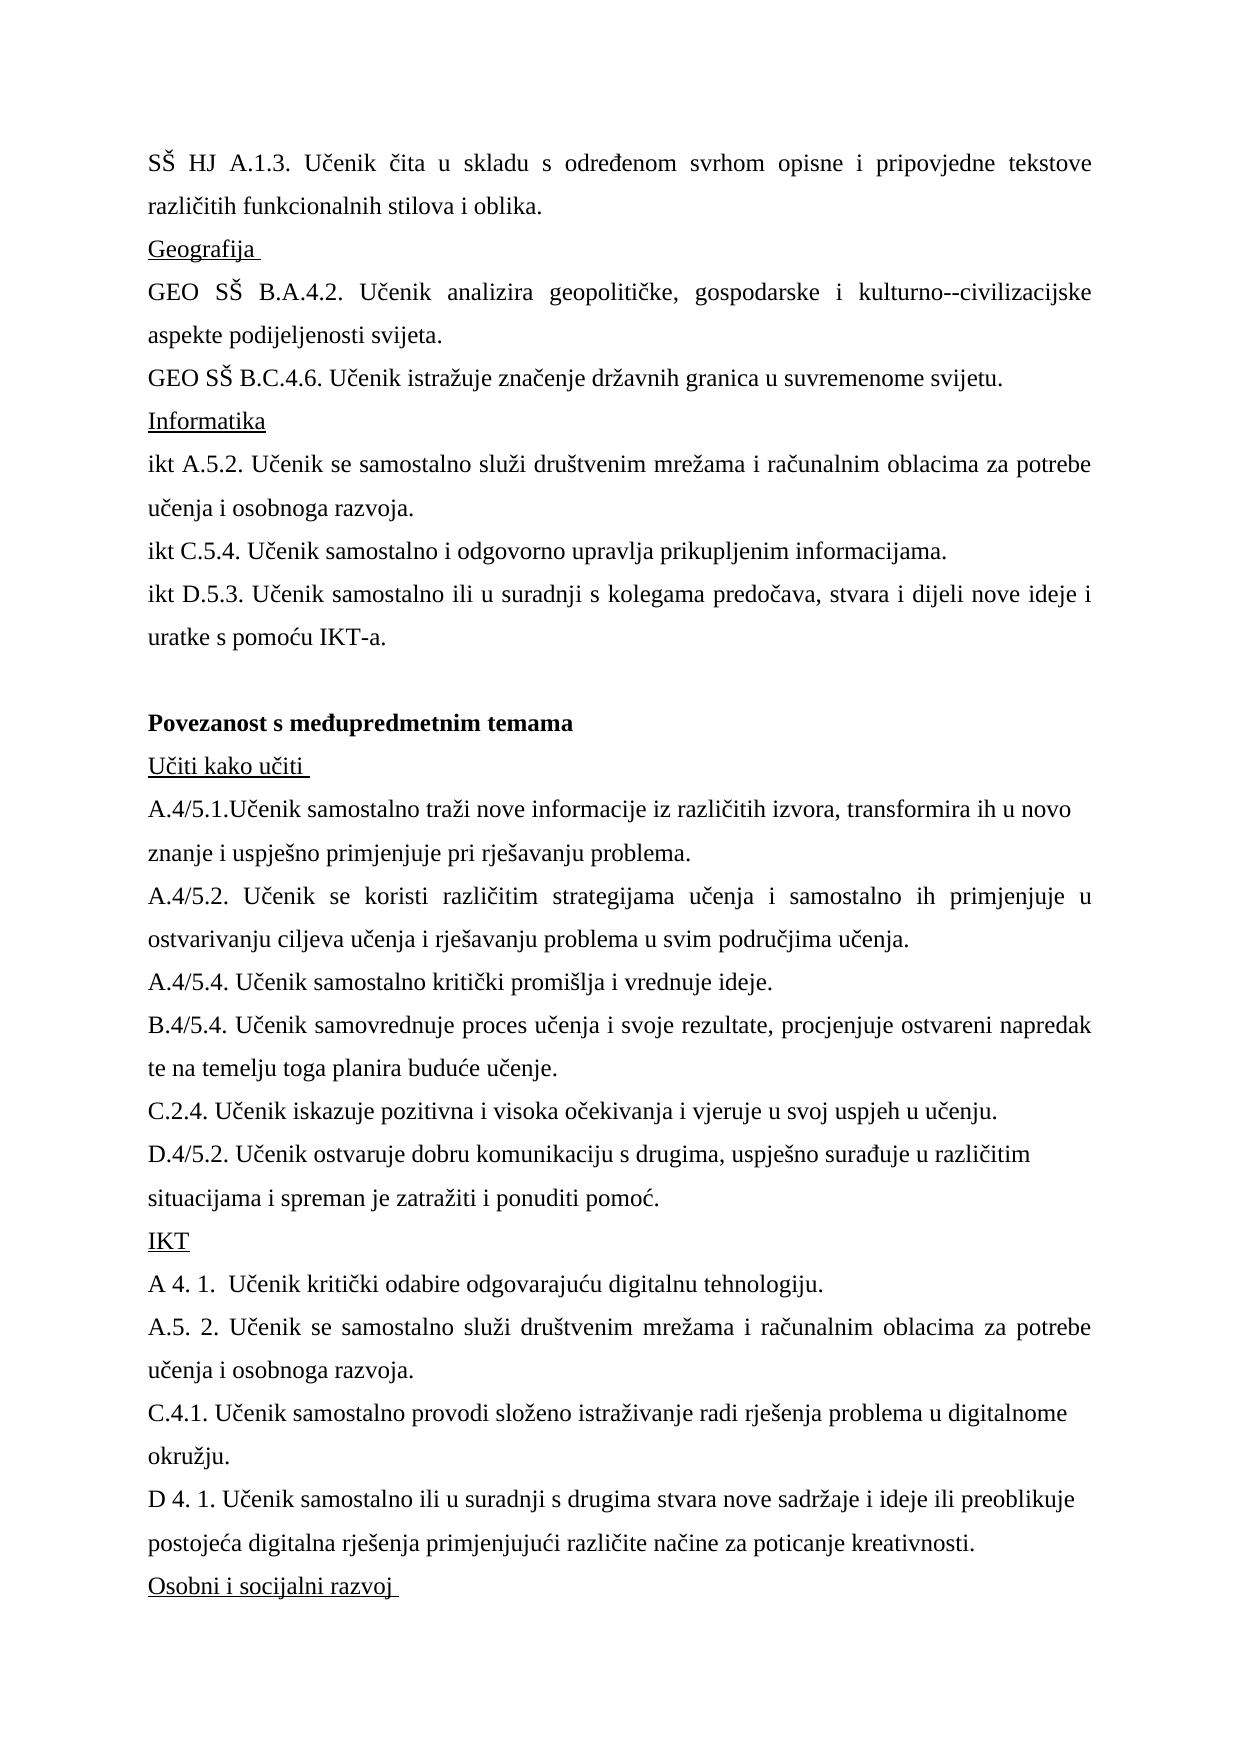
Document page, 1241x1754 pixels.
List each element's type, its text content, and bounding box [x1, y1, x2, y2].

text C.4.1. Učenik samostalno provodi složeno istraživanje radi rješenja problema u digitalnome [148, 1398, 1093, 1427]
text IKT [148, 1226, 1093, 1254]
text GEO SŠ B.C.4.6. Učenik istražuje značenje državnih granica u suvremenome svijetu. [148, 363, 1093, 392]
text A.4/5.1.Učenik samostalno traži nove informacije iz različitih izvora, transformira ih u novo [148, 794, 1093, 823]
text D.4/5.2. Učenik ostvaruje dobru komunikaciju s drugima, uspješno surađuje u različitim [148, 1139, 1093, 1168]
text D 4. 1. Učenik samostalno ili u suradnji s drugima stvara nove sadržaje i ideje ili preoblikuje [148, 1484, 1093, 1513]
text Informatika [148, 406, 1093, 435]
text C.2.4. Učenik iskazuje pozitivna i visoka očekivanja i vjeruje u svoj uspjeh u učenju. [148, 1096, 1093, 1125]
text ikt D.5.3. Učenik samostalno ili u suradnji s kolegama predočava, stvara i dijeli nove ideje i uratke s pomoću IKT-a. [148, 579, 1093, 651]
text Povezanost s međupredmetnim temama [148, 708, 1093, 737]
text SŠ HJ A.1.3. Učenik čita u skladu s određenom svrhom opisne i pripovjedne tekstove različitih funkcionalnih stilova i oblika. [148, 148, 1093, 219]
text A.4/5.4. Učenik samostalno kritički promišlja i vrednuje ideje. [148, 967, 1093, 996]
text A 4. 1. Učenik kritički odabire odgovarajuću digitalnu tehnologiju. [148, 1269, 1093, 1298]
text B.4/5.4. Učenik samovrednuje proces učenja i svoje rezultate, procjenjuje ostvareni napredak te na temelju toga planira buduće učenje. [148, 1010, 1093, 1082]
text situacijama i spreman je zatražiti i ponuditi pomoć. [148, 1183, 1093, 1211]
text ikt A.5.2. Učenik se samostalno služi društvenim mrežama i računalnim oblacima za potrebe učenja i osobnoga razvoja. [148, 449, 1093, 521]
text Osobni i socijalni razvoj [148, 1571, 1093, 1599]
text znanje i uspješno primjenjuje pri rješavanju problema. [148, 838, 1093, 866]
text GEO SŠ B.A.4.2. Učenik analizira geopolitičke, gospodarske i kulturno--civilizacijske aspekte podijeljenosti svijeta. [148, 277, 1093, 349]
text postojeća digitalna rješenja primjenjujući različite načine za poticanje kreativnosti. [148, 1528, 1093, 1556]
text okružju. [148, 1441, 1093, 1470]
text A.5. 2. Učenik se samostalno služi društvenim mrežama i računalnim oblacima za potrebe učenja i osobnoga razvoja. [148, 1312, 1093, 1384]
text ikt C.5.4. Učenik samostalno i odgovorno upravlja prikupljenim informacijama. [148, 536, 1093, 564]
text Geografija [148, 234, 1093, 263]
text Učiti kako učiti [148, 751, 1093, 780]
text A.4/5.2. Učenik se koristi različitim strategijama učenja i samostalno ih primjenjuje u ostvarivanju ciljeva učenja i rješavanju problema u svim područjima učenja. [148, 881, 1093, 953]
